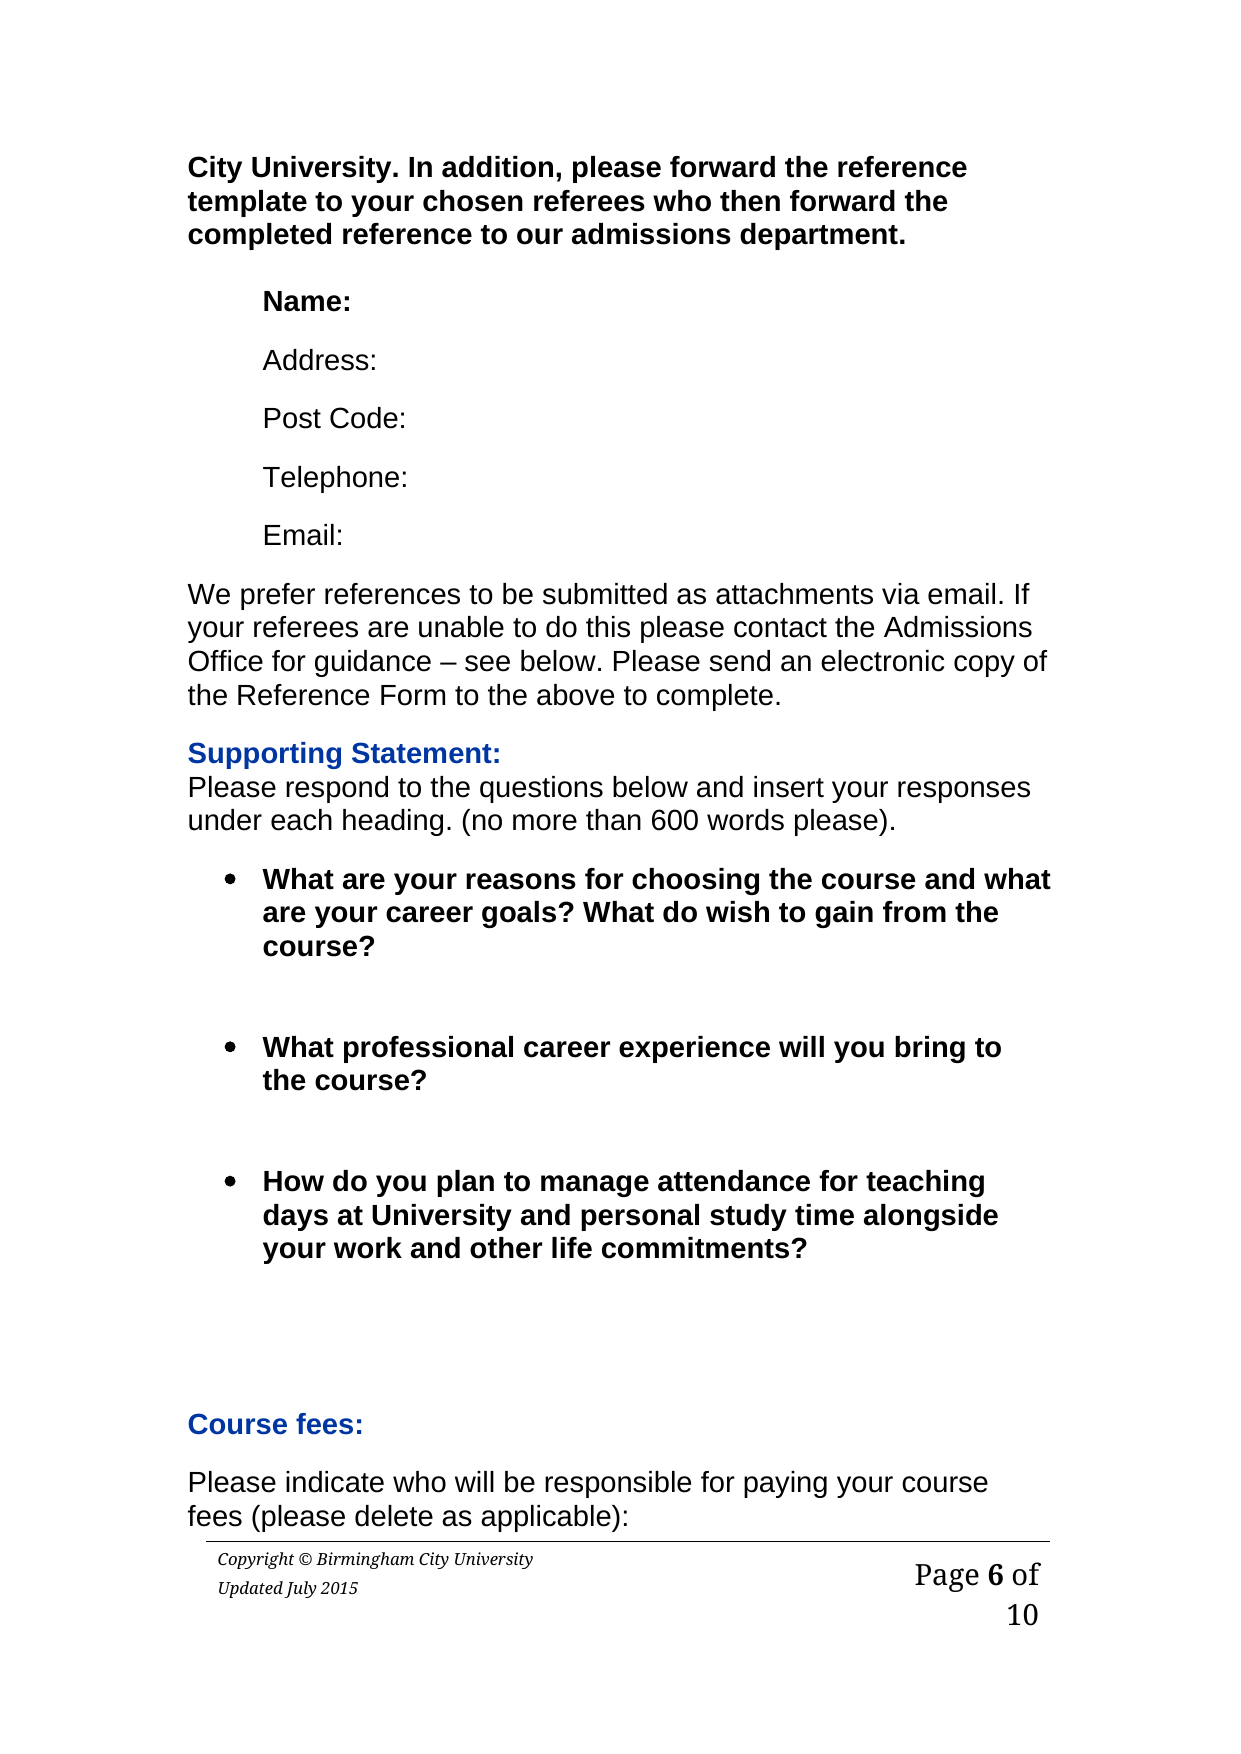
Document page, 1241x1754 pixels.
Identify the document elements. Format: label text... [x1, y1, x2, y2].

text Address: [262, 343, 1053, 376]
text Post Code: [262, 401, 1053, 435]
list What professional career experience will you bring to the course? [225, 1029, 1053, 1097]
text Please respond to the questions below and insert your responses under each heading. (no more than 600 words please). [187, 769, 1053, 837]
text We prefer references to be submitted as attachments via email. If your referees are unable to do this please contact the Admissions Office for guidance – see below. Please send an electronic copy of the Reference Form to the above to complete. [187, 577, 1053, 711]
text Please indicate who will be responsible for paying your course fees (please delete as applicable): [187, 1465, 1053, 1532]
text Course fees: [187, 1407, 1053, 1440]
text Telephone: [262, 460, 1053, 493]
text Name: [262, 284, 1053, 318]
text Supporting Statement: [187, 736, 1053, 769]
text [187, 150, 1053, 251]
text Email: [262, 518, 1053, 552]
list How do you plan to manage attendance for teaching days at University and personal study time alongside your work and other life commitments? [225, 1164, 1053, 1265]
list What are your reasons for choosing the course and what are your career goals? What do wish to gain from the course? [225, 862, 1053, 962]
